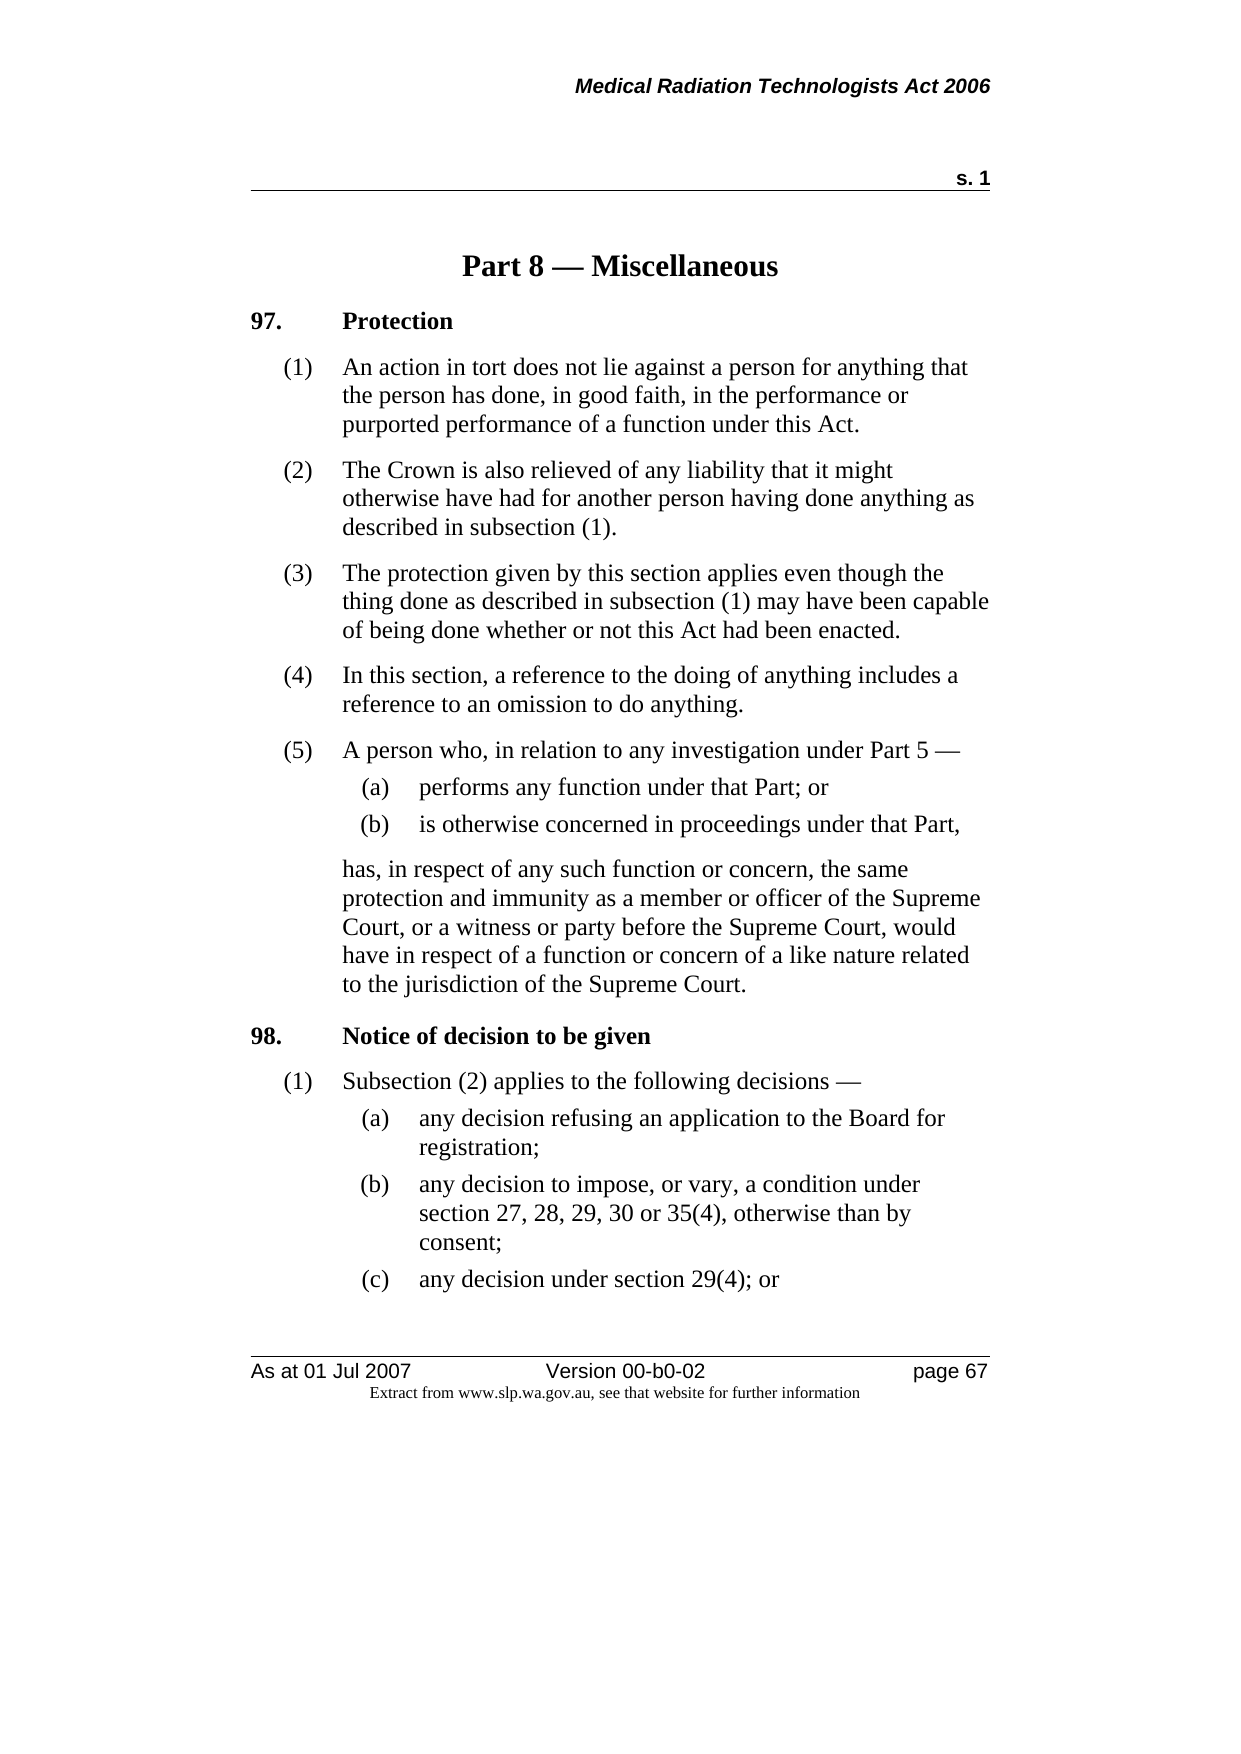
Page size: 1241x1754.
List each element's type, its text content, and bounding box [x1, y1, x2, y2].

subtitle 97. Protection [251, 306, 990, 335]
text (b) is otherwise concerned in proceedings under that Part, [251, 809, 990, 838]
text (3) The protection given by this section applies even though the thing done as described in subsection (1) may have been capable of being done whether or not this Act had been enacted. [251, 558, 990, 644]
text (4) In this section, a reference to the doing of anything includes a reference to an omission to do anything. [251, 661, 990, 718]
subtitle Part 8 — Miscellaneous [251, 247, 990, 283]
text (c) any decision under section 29(4); or [251, 1264, 990, 1293]
text (a) performs any function under that Part; or [251, 772, 990, 801]
text has, in respect of any such function or concern, the same protection and immunity as a member or officer of the Supreme Court, or a witness or party before the Supreme Court, would have in respect of a function or concern of a like nature related to the jurisdiction of the Supreme Court. [251, 854, 990, 998]
text (5) A person who, in relation to any investigation under Part 5 — [251, 735, 990, 763]
text (b) any decision to impose, or vary, a condition under section 27, 28, 29, 30 or 35(4), otherwise than by consent; [251, 1169, 990, 1256]
text (a) any decision refusing an application to the Board for registration; [251, 1103, 990, 1161]
subtitle 98. Notice of decision to be given [251, 1021, 990, 1050]
text (1) An action in tort does not lie against a person for anything that the person has done, in good faith, in the performance or purported performance of a function under this Act. [251, 352, 990, 438]
text (2) The Crown is also relieved of any liability that it might otherwise have had for another person having done anything as described in subsection (1). [251, 455, 990, 541]
text (1) Subsection (2) applies to the following decisions — [251, 1066, 990, 1095]
